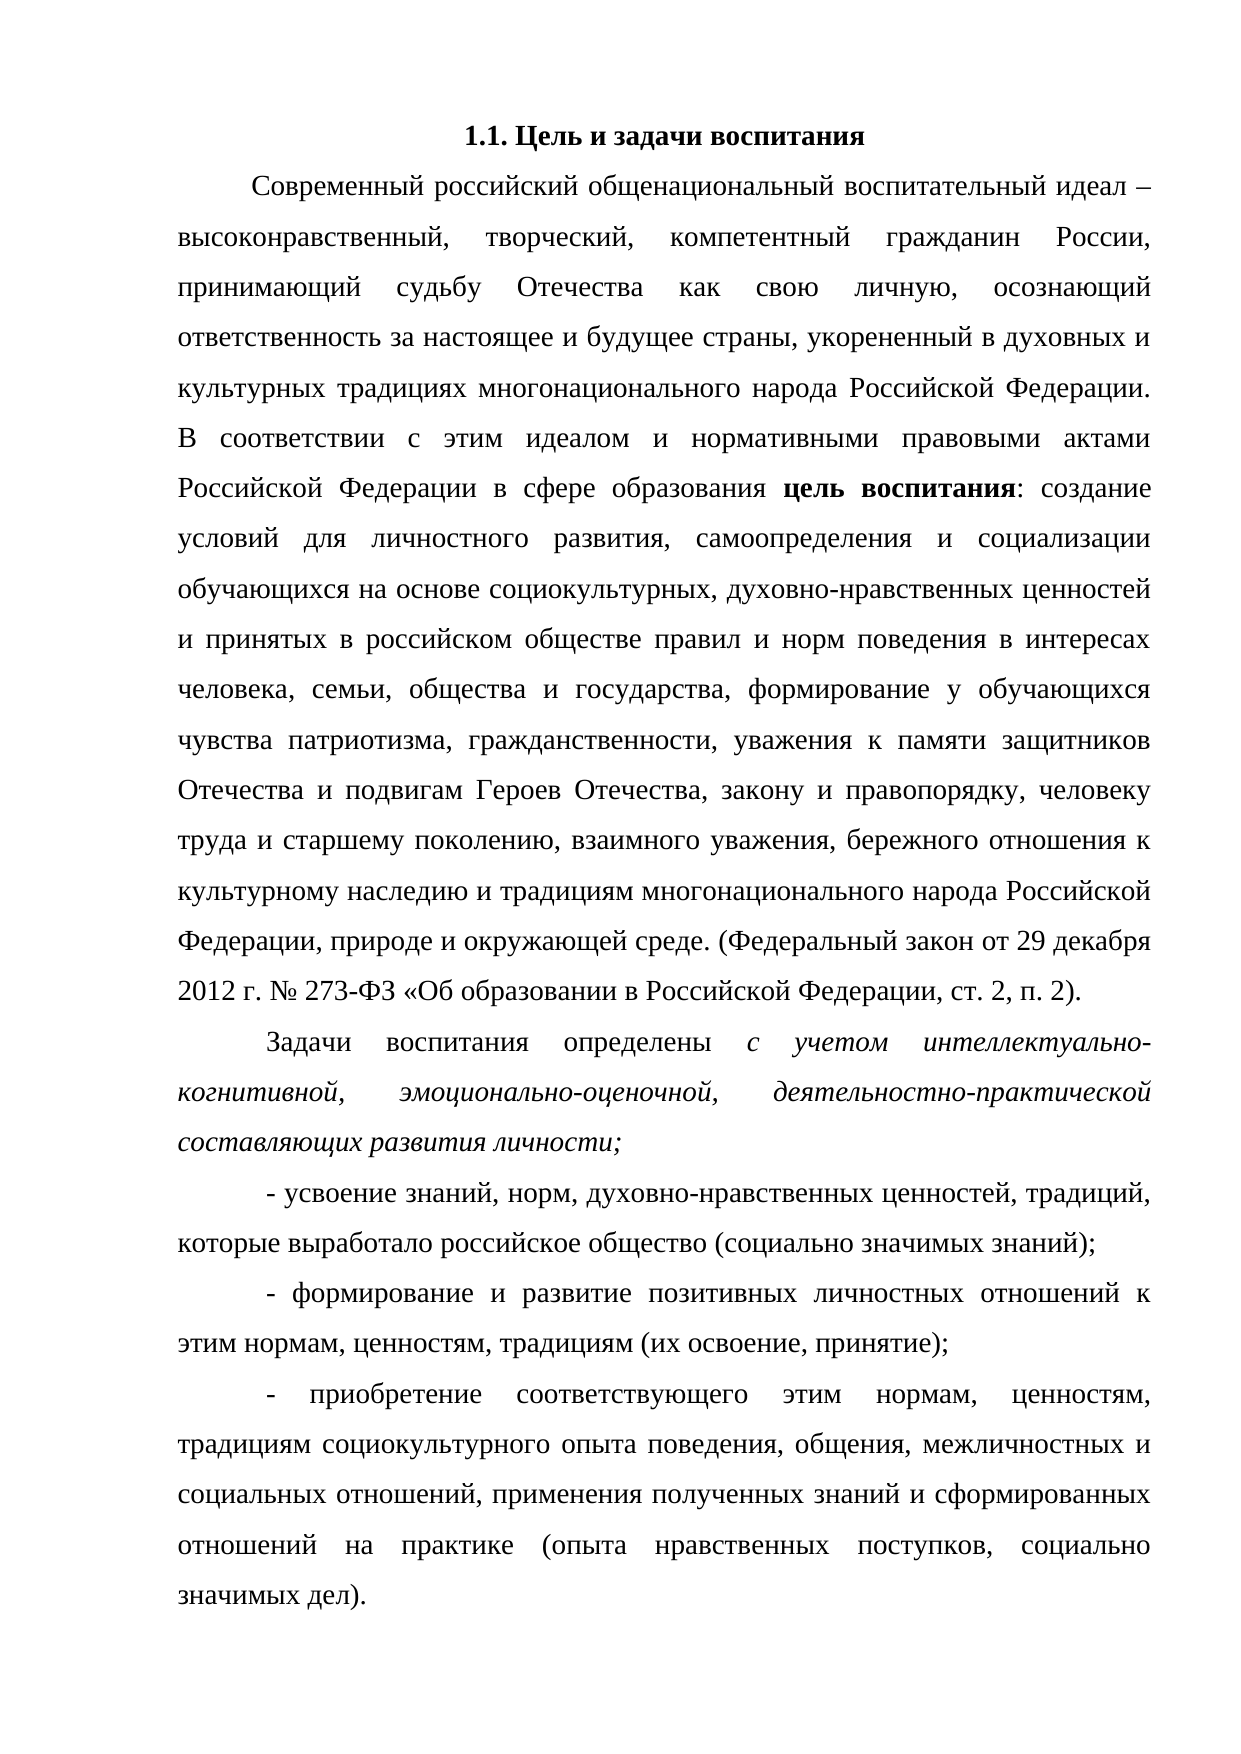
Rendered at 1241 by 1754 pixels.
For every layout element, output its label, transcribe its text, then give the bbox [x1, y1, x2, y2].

text - усвоение знаний, норм, духовно-нравственных ценностей, традиций, которые выработало российское общество (социально значимых знаний); [177, 1175, 1152, 1258]
text - формирование и развитие позитивных личностных отношений к этим нормам, ценностям, традициям (их освоение, принятие); [177, 1275, 1152, 1359]
text Задачи воспитания определены с учетом интеллектуально-когнитивной, эмоционально-оценочной, деятельностно-практической составляющих развития личности; [177, 1024, 1152, 1158]
text Современный российский общенациональный воспитательный идеал – высоконравственный, творческий, компетентный гражданин России, принимающий судьбу Отечества как свою личную, осознающий ответственность за настоящее и будущее страны, укорененный в духовных и культурных традициях многонационального народа Российской Федерации. В соответствии с этим идеалом и нормативными правовыми актами Российской Федерации в сфере образования цель воспитания: создание условий для личностного развития, самоопределения и социализации обучающихся на основе социокультурных, духовно-нравственных ценностей и принятых в российском обществе правил и норм поведения в интересах человека, семьи, общества и государства, формирование у обучающихся чувства патриотизма, гражданственности, уважения к памяти защитников Отечества и подвигам Героев Отечества, закону и правопорядку, человеку труда и старшему поколению, взаимного уважения, бережного отношения к культурному наследию и традициям многонационального народа Российской Федерации, природе и окружающей среде. (Федеральный закон от 29 декабря 2012 г. № 273-ФЗ «Об образовании в Российской Федерации, ст. 2, п. 2). [177, 168, 1152, 1007]
text 1.1. Цель и задачи воспитания [177, 118, 1152, 152]
text - приобретение соответствующего этим нормам, ценностям, традициям социокультурного опыта поведения, общения, межличностных и социальных отношений, применения полученных знаний и сформированных отношений на практике (опыта нравственных поступков, социально значимых дел). [177, 1376, 1152, 1611]
